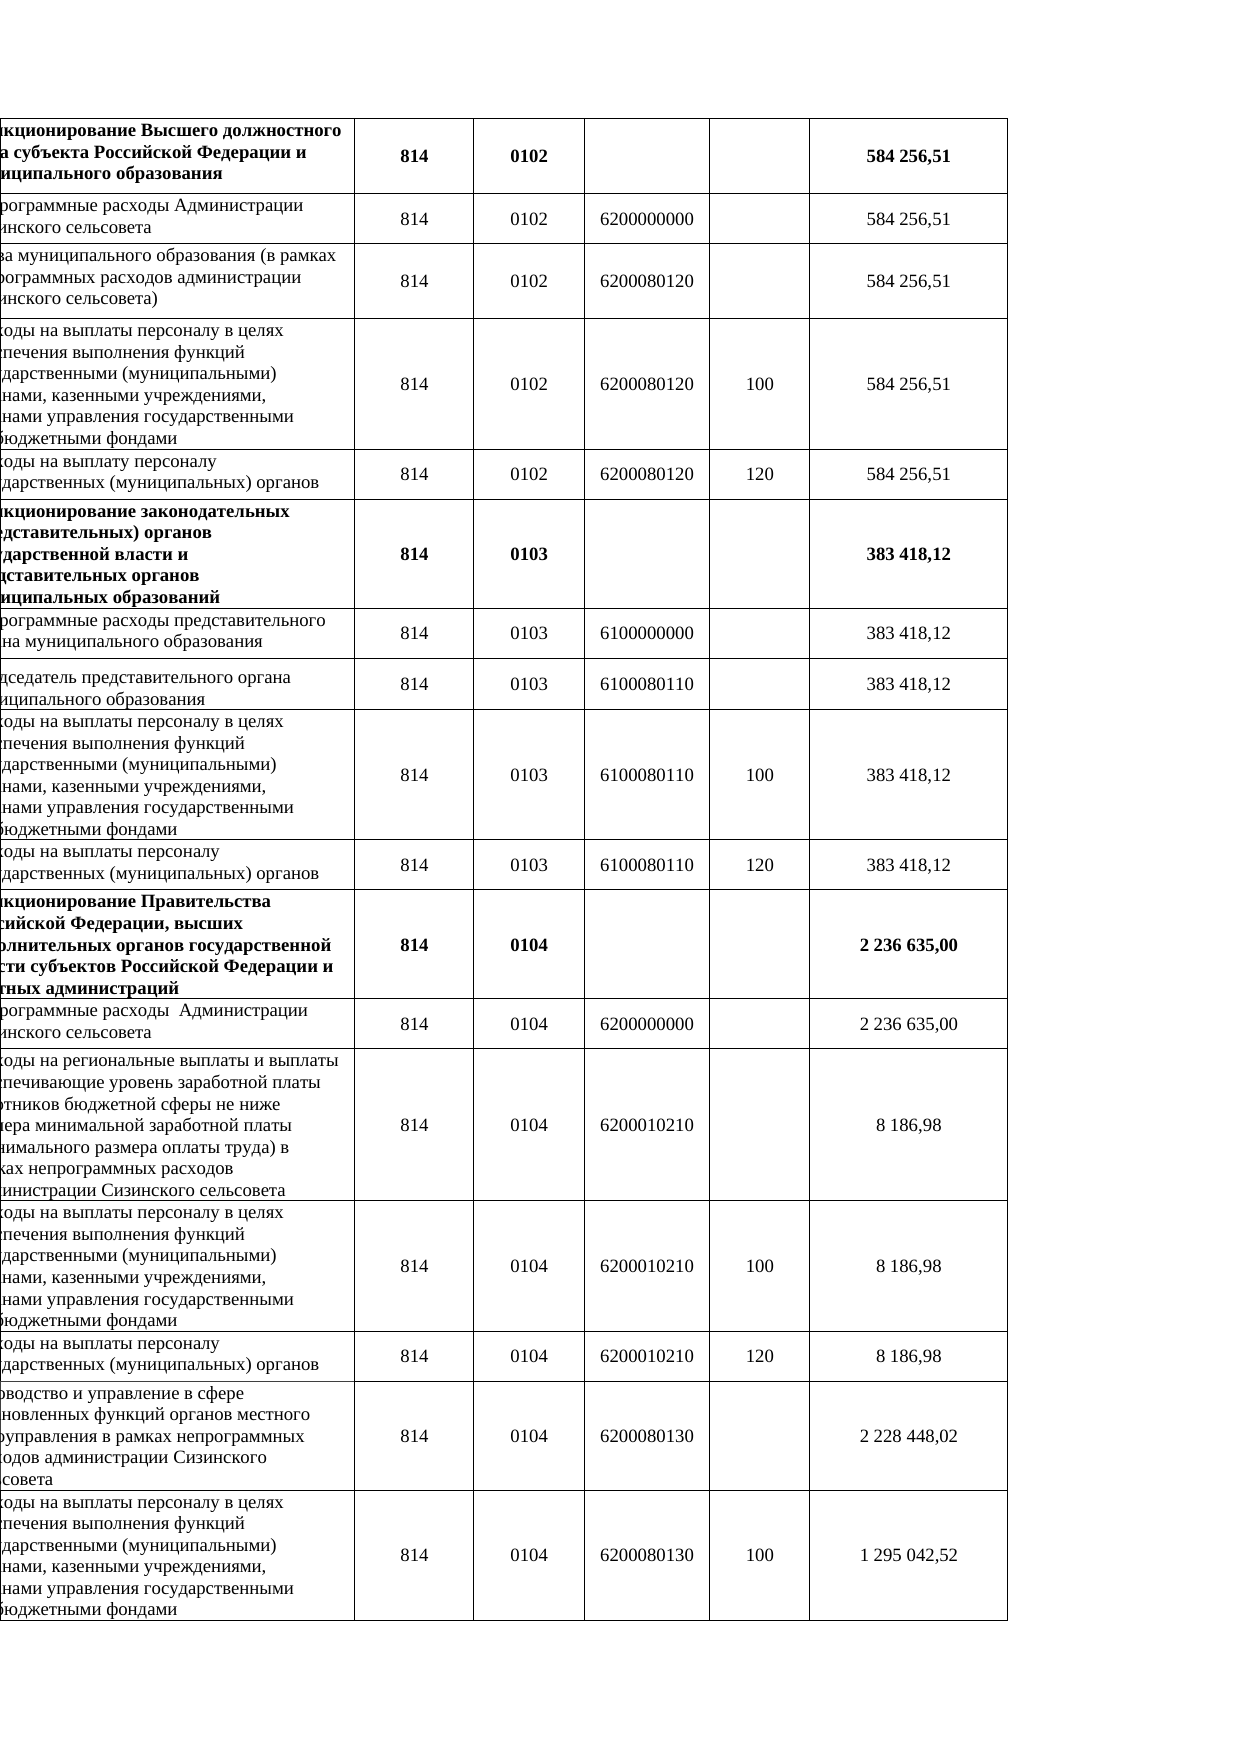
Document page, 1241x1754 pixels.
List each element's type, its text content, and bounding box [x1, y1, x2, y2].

table_cell [585, 500, 709, 607]
table_cell [710, 1049, 809, 1200]
table_cell Расходы на региональные выплаты и выплаты обеспечивающие уровень заработной платы работников бюджетной сферы не ниже размера минимальной заработной платы (минимального размера оплаты труда) в рамках непрограммных расходов Администрации Сизинского сельсовета [1, 1049, 354, 1200]
table_cell 8 186,98 [810, 1201, 1007, 1331]
table_cell Председатель представительного органа муниципального образования [1, 659, 354, 709]
table_cell 6200010210 [585, 1332, 709, 1381]
table_cell Непрограммные расходы Администрации Сизинского сельсовета [1, 999, 354, 1048]
table_cell 0102 [474, 319, 584, 448]
table_cell 6100080110 [585, 659, 709, 709]
table_cell Расходы на выплаты персоналу в целях обеспечения выполнения функций государственными (муниципальными) органами, казенными учреждениями, органами управления государственными внебюджетными фондами [1, 1201, 354, 1331]
table_cell [710, 194, 809, 243]
table_cell Расходы на выплаты персоналу государственных (муниципальных) органов [1, 1332, 354, 1381]
table_cell 814 [355, 119, 473, 193]
table_cell 814 [355, 319, 473, 448]
table_cell [710, 119, 809, 193]
table_cell 814 [355, 609, 473, 657]
table_cell 120 [710, 450, 809, 498]
table_cell 6200010210 [585, 1049, 709, 1200]
table_cell Расходы на выплаты персоналу в целях обеспечения выполнения функций государственными (муниципальными) органами, казенными учреждениями, органами управления государственными внебюджетными фондами [1, 319, 354, 448]
table_cell 6100000000 [585, 609, 709, 657]
table_cell [710, 890, 809, 998]
table_cell 120 [710, 840, 809, 889]
table_cell 0102 [474, 450, 584, 498]
table_cell 0104 [474, 999, 584, 1048]
table_cell 814 [355, 890, 473, 998]
table_cell Расходы на выплату персоналу государственных (муниципальных) органов [1, 450, 354, 498]
table_cell 383 418,12 [810, 500, 1007, 607]
table_cell 0104 [474, 1491, 584, 1620]
table_cell 6200080130 [585, 1382, 709, 1489]
table_cell 814 [355, 1491, 473, 1620]
table_cell 0104 [474, 1201, 584, 1331]
table_cell 6200010210 [585, 1201, 709, 1331]
table_cell [710, 999, 809, 1048]
table_cell 120 [710, 1332, 809, 1381]
table_cell 6200000000 [585, 999, 709, 1048]
table_cell 584 256,51 [810, 194, 1007, 243]
table_cell 0103 [474, 710, 584, 839]
table_cell 814 [355, 1382, 473, 1489]
table_cell 1 295 042,52 [810, 1491, 1007, 1620]
table_cell 6100080110 [585, 840, 709, 889]
table_cell 6100080110 [585, 710, 709, 839]
table_cell 0103 [474, 500, 584, 607]
table_cell 2 236 635,00 [810, 890, 1007, 998]
table_cell 100 [710, 1491, 809, 1620]
table_cell 814 [355, 500, 473, 607]
table_cell 0103 [474, 659, 584, 709]
table_cell 814 [355, 1201, 473, 1331]
table_cell Руководство и управление в сфере установленных функций органов местного самоуправления в рамках непрограммных расходов администрации Сизинского сельсовета [1, 1382, 354, 1489]
table_cell 6200080120 [585, 244, 709, 318]
table_cell Непрограммные расходы Администрации Сизинского сельсовета [1, 194, 354, 243]
table_cell 0104 [474, 890, 584, 998]
table_cell 584 256,51 [810, 319, 1007, 448]
table_cell 6200080130 [585, 1491, 709, 1620]
table_cell 814 [355, 194, 473, 243]
table_cell 0104 [474, 1332, 584, 1381]
table_cell 383 418,12 [810, 609, 1007, 657]
table_cell 383 418,12 [810, 659, 1007, 709]
table_cell 584 256,51 [810, 119, 1007, 193]
table_cell 0102 [474, 119, 584, 193]
table_cell 0102 [474, 194, 584, 243]
table_cell [710, 609, 809, 657]
table_cell 814 [355, 1049, 473, 1200]
table_cell 6200080120 [585, 319, 709, 448]
table_cell 814 [355, 840, 473, 889]
table_cell Функционирование законодательных (представительных) органов государственной власти и представительных органов муниципальных образований [1, 500, 354, 607]
table_cell 8 186,98 [810, 1049, 1007, 1200]
table_cell 0104 [474, 1382, 584, 1489]
table_cell Непрограммные расходы представительного органа муниципального образования [1, 609, 354, 657]
table_cell 814 [355, 450, 473, 498]
table_cell 6200080120 [585, 450, 709, 498]
table_cell 814 [355, 1332, 473, 1381]
table_cell 100 [710, 1201, 809, 1331]
table_cell 584 256,51 [810, 244, 1007, 318]
table_cell [710, 659, 809, 709]
table_cell 383 418,12 [810, 840, 1007, 889]
table_cell 0104 [474, 1049, 584, 1200]
table_cell 100 [710, 319, 809, 448]
table_cell [585, 890, 709, 998]
table_cell Расходы на выплаты персоналу государственных (муниципальных) органов [1, 840, 354, 889]
table_cell 0103 [474, 609, 584, 657]
table_cell [710, 244, 809, 318]
table_cell 2 228 448,02 [810, 1382, 1007, 1489]
table_cell [585, 119, 709, 193]
table_cell 383 418,12 [810, 710, 1007, 839]
table_cell 0102 [474, 244, 584, 318]
table_cell 584 256,51 [810, 450, 1007, 498]
table_cell [710, 500, 809, 607]
table_cell 814 [355, 659, 473, 709]
table_cell 0103 [474, 840, 584, 889]
table_cell Расходы на выплаты персоналу в целях обеспечения выполнения функций государственными (муниципальными) органами, казенными учреждениями, органами управления государственными внебюджетными фондами [1, 1491, 354, 1620]
table_cell 814 [355, 710, 473, 839]
table_cell Расходы на выплаты персоналу в целях обеспечения выполнения функций государственными (муниципальными) органами, казенными учреждениями, органами управления государственными внебюджетными фондами [1, 710, 354, 839]
table_cell 814 [355, 244, 473, 318]
table_cell 6200000000 [585, 194, 709, 243]
table_cell Функционирование Высшего должностного лица субъекта Российской Федерации и муниципального образования [1, 119, 354, 193]
table_cell [710, 1382, 809, 1489]
table_cell Функционирование Правительства Российской Федерации, высших исполнительных органов государственной власти субъектов Российской Федерации и местных администраций [1, 890, 354, 998]
table_cell Глава муниципального образования (в рамках непрограммных расходов администрации Сизинского сельсовета) [1, 244, 354, 318]
table_cell 100 [710, 710, 809, 839]
table_cell 8 186,98 [810, 1332, 1007, 1381]
table_cell 2 236 635,00 [810, 999, 1007, 1048]
table_cell 814 [355, 999, 473, 1048]
